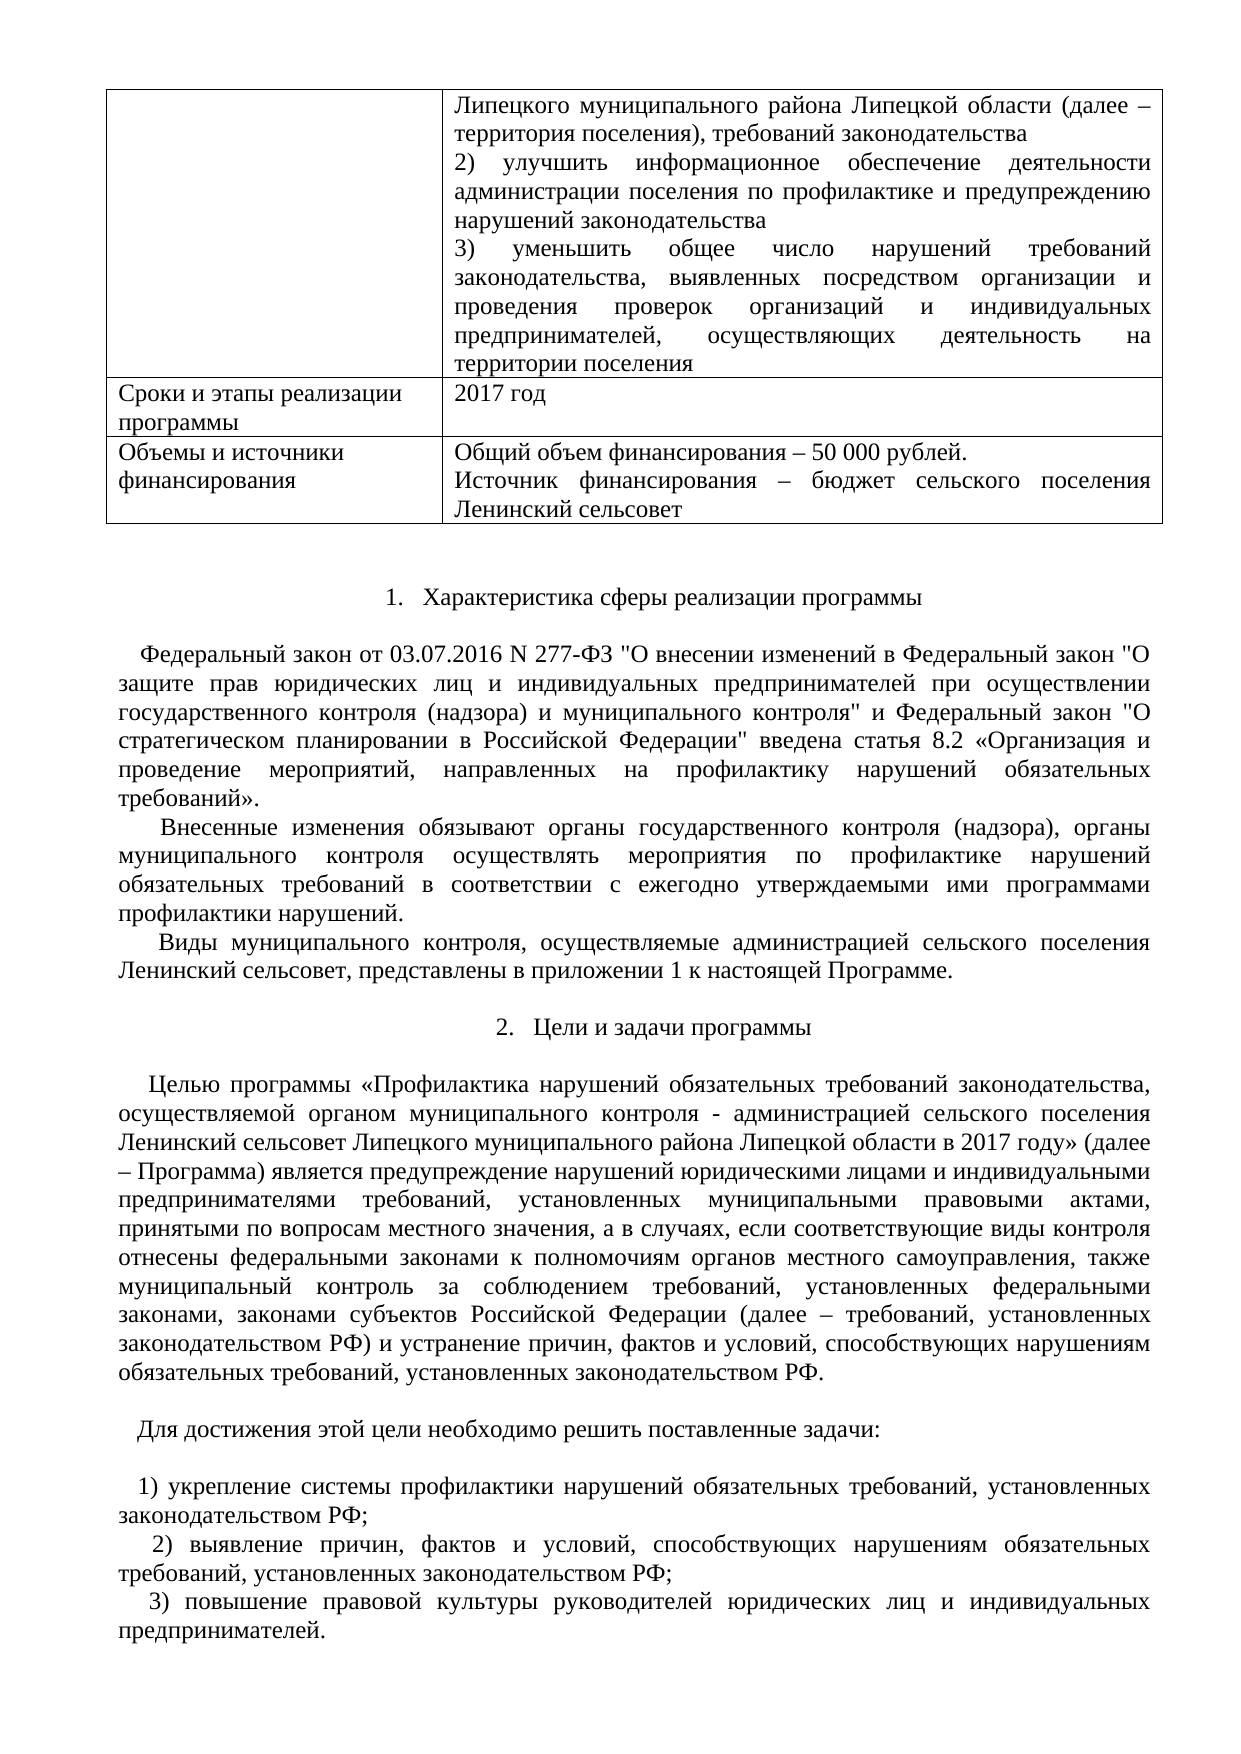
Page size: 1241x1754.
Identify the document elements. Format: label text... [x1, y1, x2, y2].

text Федеральный закон от 03.07.2016 N 277-ФЗ "О внесении изменений в Федеральный закон "О защите прав юридических лиц и индивидуальных предпринимателей при осуществлении государственного контроля (надзора) и муниципального контроля" и Федеральный закон "О стратегическом планировании в Российской Федерации" введена статья 8.2 «Организация и проведение мероприятий, направленных на профилактику нарушений обязательных требований». [118, 639, 1152, 812]
text Внесенные изменения обязывают органы государственного контроля (надзора), органы муниципального контроля осуществлять мероприятия по профилактике нарушений обязательных требований в соответствии с ежегодно утверждаемыми ими программами профилактики нарушений. [118, 812, 1152, 927]
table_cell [107, 90, 442, 377]
table_cell Общий объем финансирования – 50 000 рублей. Источник финансирования – бюджет сельского поселения Ленинский сельсовет [443, 437, 1162, 523]
text 3) повышение правовой культуры руководителей юридических лиц и индивидуальных предпринимателей. [118, 1586, 1152, 1644]
text 1) укрепление системы профилактики нарушений обязательных требований, установленных законодательством РФ; [118, 1471, 1152, 1529]
table_cell 2017 год [443, 378, 1162, 436]
table_cell Сроки и этапы реализации программы [107, 378, 442, 436]
list Цели и задачи программы [156, 1012, 1152, 1041]
text Виды муниципального контроля, осуществляемые администрацией сельского поселения Ленинский сельсовет, представлены в приложении 1 к настоящей Программе. [118, 927, 1152, 984]
text Целью программы «Профилактика нарушений обязательных требований законодательства, осуществляемой органом муниципального контроля - администрацией сельского поселения Ленинский сельсовет Липецкого муниципального района Липецкой области в 2017 году» (далее – Программа) является предупреждение нарушений юридическими лицами и индивидуальными предпринимателями требований, установленных муниципальными правовыми актами, принятыми по вопросам местного значения, а в случаях, если соответствующие виды контроля отнесены федеральными законами к полномочиям органов местного самоуправления, также муниципальный контроль за соблюдением требований, установленных федеральными законами, законами субъектов Российской Федерации (далее – требований, установленных законодательством РФ) и устранение причин, фактов и условий, способствующих нарушениям обязательных требований, установленных законодательством РФ. [118, 1069, 1152, 1386]
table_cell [443, 90, 1162, 377]
list Характеристика сферы реализации программы [156, 582, 1152, 610]
text Для достижения этой цели необходимо решить поставленные задачи: [118, 1414, 1152, 1443]
table_cell Объемы и источники финансирования [107, 437, 442, 523]
text 2) выявление причин, фактов и условий, способствующих нарушениям обязательных требований, установленных законодательством РФ; [118, 1529, 1152, 1586]
